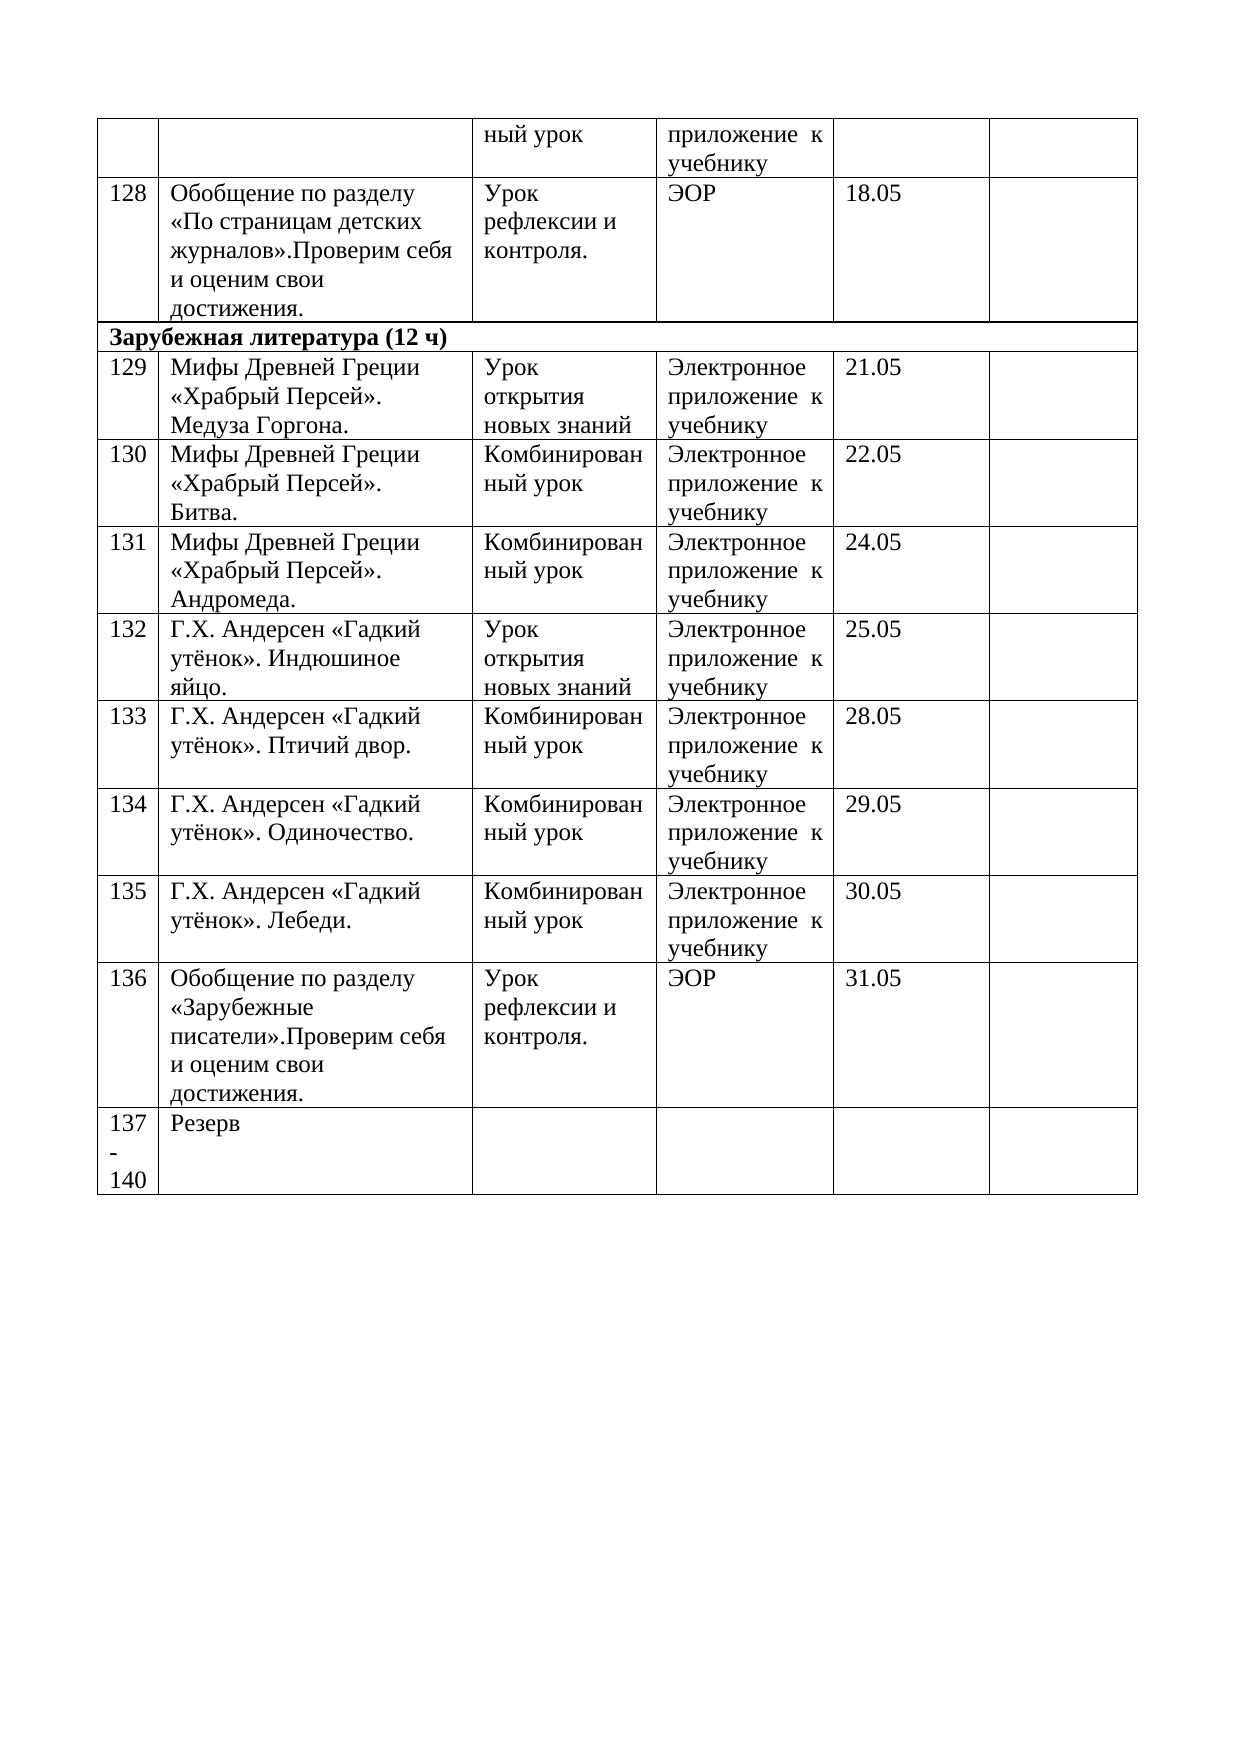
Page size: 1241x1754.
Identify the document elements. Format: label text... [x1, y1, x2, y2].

table_header Самое великое чудо на свете (4 ч) Вводный урок по курсу литературного чтения. Вступительная статья. Рукописные книги древней Руси. Первопечатник Иван Фёдоров. Урок-путешествие в прошлое. Тест № 1 по теме «Самое великое чудо на свете». Устное народное творчество (13 ч) Знакомство с названием раздела. Русские народные песни. Докучные сказки. Сочинение докучных сказок. Произведения прикладного искусства: гжельская и хохломская посуда, дымковская и богородская игрушка. Русская народная сказка «Сестрица Алёнушка и братец Иванушка». Русская народная сказка «Иван царевич и серый волк». Русская народная сказка «Сивка-бурка». Художники-иллюстраторы В. Васнецов и И. Билибин. Обобщающий урок по разделу «Устное народное творчество» Тест №2 по теме «Устное народное творчество». Поэтическая тетрадь № 1 (11 ч) Знакомство с названием раздела. Проект «Как научиться читать стихи» (на основе научно-популярной статьи Я. Смоленского). Ф.Тютчев «Весенняя гроза». Ф. Тютчев «Листья». Сочинение-миниатюра «О чём расскажут осенние листья». А. Фет «Мама! Глянь-ка из окошка…», «Зреет рожь над жаркой нивой…». И. С. Никитин «Полно, степь моя, спать беспробудно …». И. С. Никитин «Встреча зимы». И.З. Суриков «Детство». И. Суриков «Зима». Путешествие в Литературную страну (обобщающий урок по разделу «Поэтическая тетрадь 1») Великие русские писатели (24 ч) Знакомство с названием раздела. А. С. Пушкин. А. С. Пушкин За весной, красой природы… А. С. Пушкин Уж небо осенью дышало…В тот год осенняя погода. А. С. Пушкин В тот год осенняя погода Опрятней модного паркета… А. С. Пушкин. Зимнее утро. А.С.Пушкин «Зимний вечер». А.С.Пушкин «Сказка о царе Салтане …». Рисунки И. Билибина к сказке. И.А. Крылов. И.А. Крылов «Мартышка и очки». И.А. Крылов «Зеркало и Обезьяна». И.А. Крылов «Ворона и Лисица». М.Ю. Лермонтов. М.Ю. Лермонтов «Горные вершины», «На севере диком стоит одиноко…». М.Ю. Лермонтов «Утёс», «Осень». Л. Н. Толстой «Детство». Л.Н. Толстой «Акула». Л.Н. Толстой «Прыжок». Л.Н. Толстой «Лев и собачка». Л.Н. Толстой«Какая бывает роса на траве», «Куда девается вода из моря?». Сравнение текстов. Обобщающий урок по разделу «Великие русские писатели»).Тест № 4 по теме «Великие русские писатели». Поэтическая тетрадь №2 (6 ч) Знакомство с названием раздела. Н. Некрасов «Славная осень!..», «Не ветер бушует над бором…». Н. А. Некрасов «Дедушка Мазай и зайцы». К. Бальмонт «Золотое слово». И. Бунин «Полевые цветы», «Густой зеленый ельник у дороги». Развивающий час (урок-обобщение по разделу «Поэтическая тетрадь2»). Тест № 5 по теме «Поэтическая тетрадь 2» 6. Литературные сказки (8ч) Знакомство с названием раздела. Д. Мамин -Сибиряк «Алёнушкины сказки» (присказка). Д. Мамин-Сибиряк «Сказка про храброго Зайца -Длинные Уши, Косые Глаза, Короткий Хвост». В. Гаршин «Лягушка-путешественница». В.Ф. Одоевский «Мороз Иванович». КВН (обобщающий урок по I части учебника). 7. Были-небылицы (10 ч) Знакомство с названием раздела. М. Горький «Случай с Евсейкой». К.Г. Паустовский «Растрёпанный воробей». А. Куприн «Слон». «Были-небылицы». 8.Поэтическая тетрадь № 1 – 2часть (8 ч) С. Чёрный «Что ты тискаешь утёнка?..». С. Чёрный «Воробей». С. Чёрный «Слон». А. Блок «Ветхая избушка». А. Блок «Сны», «Ворона». С. Есенин «Черёмуха». 9. Люби живое (16 ч) М. Пришвин «Моя Родина». И. Соколов-Микитов «Листопадничек». В. Белов «Малька провинилась». В. Белов «Ещё раз про Мальку». В. Бианки «Мышонок Пик». Б. Житков «Про обезьянку». В. Астафьев «Капалуха». В. Драгунский «Он живой и светится…». 10. Поэтическая тетрадь №2- 2 часть (6 ч) С. Маршак «Гроза днём», «В лесу над росистой поляной…». А. Барто «Разлука». А. Барто «В театре». С. Михалков «Если», «Рисунок». Е. Благинина «Кукушка», «Котёнок». 11. Собирай по ягодке - наберёшь кузовок (14 ч) Б. Шергин «Собирай по ягодке -наберёшь кузовок». Особенность заголовка произведения. А. Платонов «Цветок на земле». А. Платонов «Ещё мама». М. Зощенко «Золотые слова». М. Зощенко «Великие путешественники». Н. Носов «Федина задача». Н. Носов «Телефон». В. Драгунский «Друг детства». 12.По страницам детских журналов (8 ч) Л. Кассиль «Отметки Риммы Лебедевой». Ю. Ермолаев «Проговорился». Ю. Ермолаев «Воспитатели». Г. Остер «Вредные советы». Г. Остер «Как получаются легенды». Р. Сеф «Весёлые стихи». 13. Зарубежная литература (12 ч) Мифы Древней Греции. Г.Х. Андерсен «Гадкий утёнок». «Зарубежная литература». Тематическое планирование по курсу «Литературное чтение» 3 класс Календарно-тематическое планирование по литературному чтению в 3 классе [86, 118, 1163, 1253]
